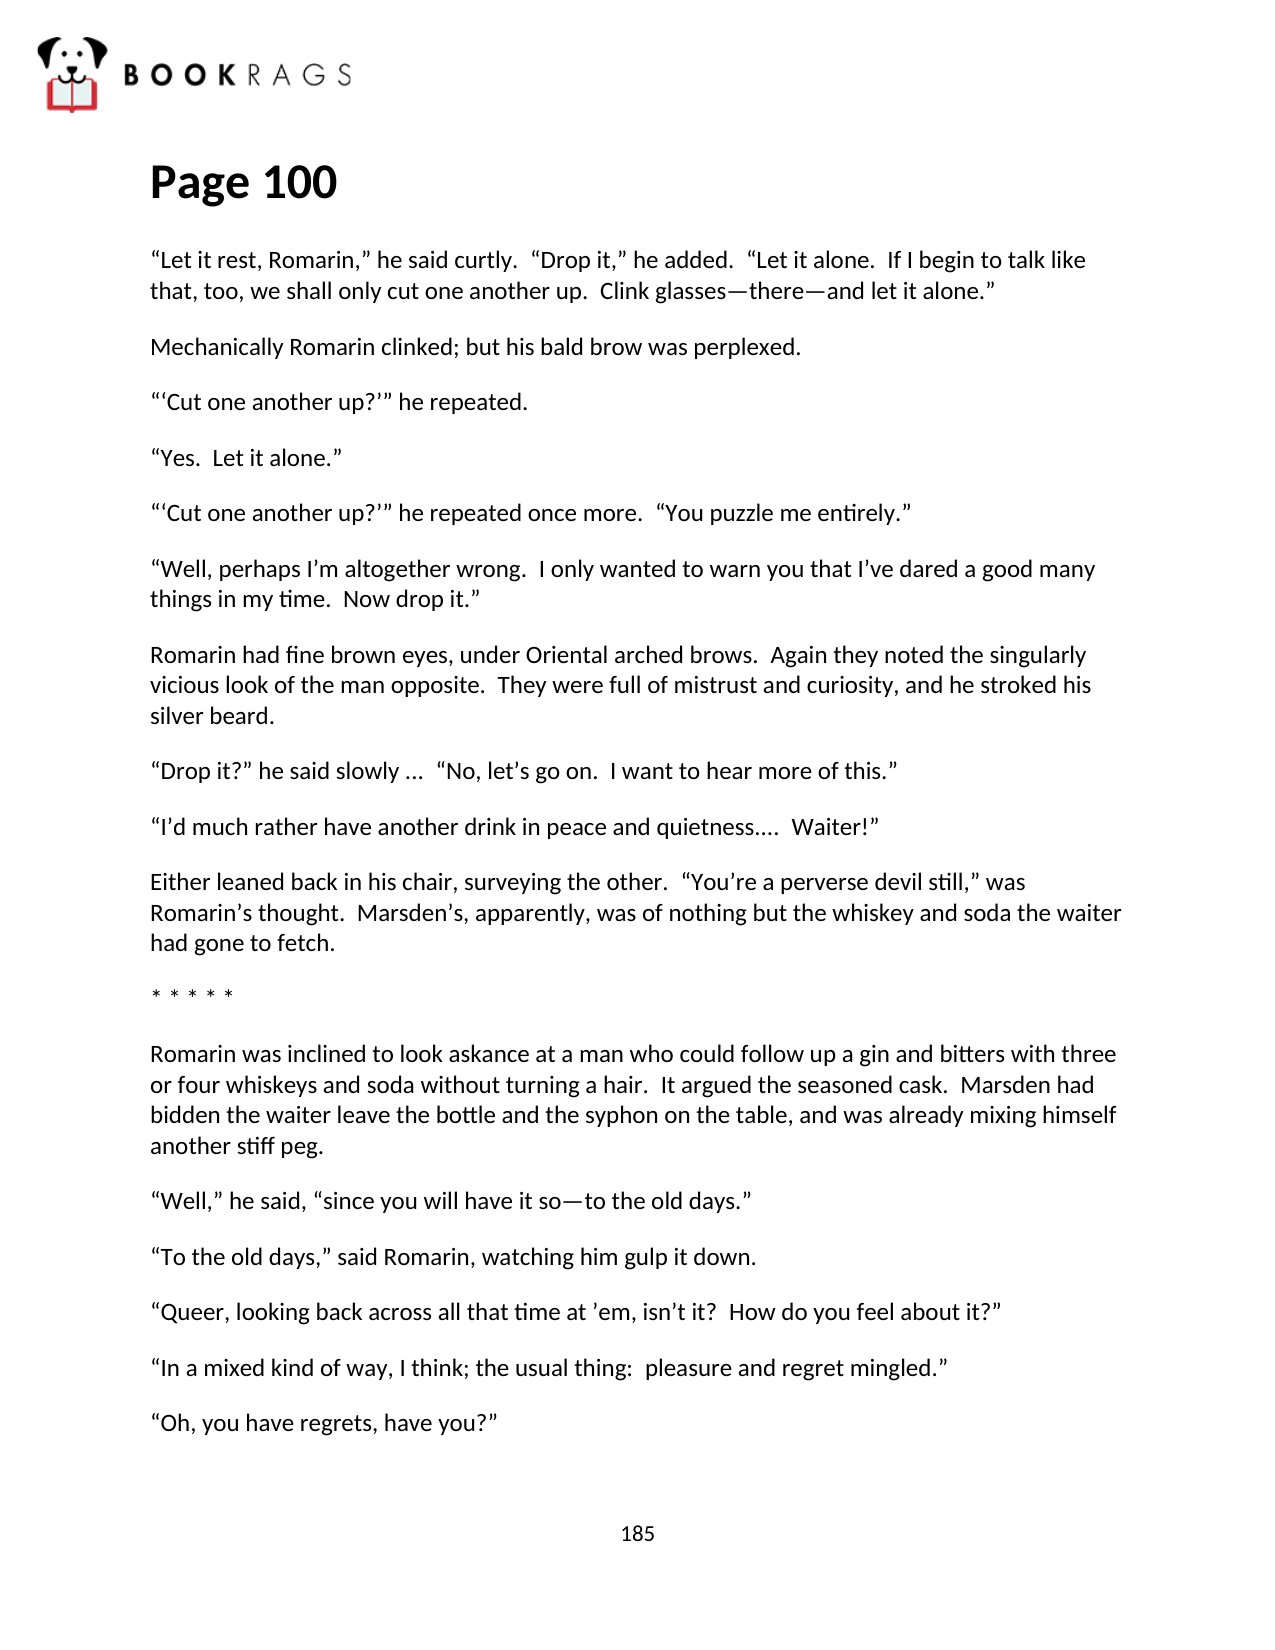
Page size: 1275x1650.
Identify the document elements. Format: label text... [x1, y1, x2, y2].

text “Well,” he said, “since you will have it so—­to the old days.” [150, 1186, 1125, 1216]
text “To the old days,” said Romarin, watching him gulp it down. [150, 1241, 1125, 1272]
text “‘Cut one another up?’” he repeated once more. “You puzzle me entirely.” [150, 497, 1125, 528]
text Either leaned back in his chair, surveying the other. “You’re a perverse devil still,” was Romarin’s thought. Marsden’s, apparently, was of nothing but the whiskey and soda the waiter had gone to fetch. [150, 866, 1125, 958]
text “Well, perhaps I’m altogether wrong. I only wanted to warn you that I’ve dared a good many things in my time. Now drop it.” [150, 553, 1125, 614]
text Romarin had fine brown eyes, under Oriental arched brows. Again they noted the singularly vicious look of the man opposite. They were full of mistrust and curiosity, and he stroked his silver beard. [150, 639, 1125, 730]
text “Drop it?” he said slowly ... “No, let’s go on. I want to hear more of this.” [150, 755, 1125, 786]
text * * * * * [150, 983, 1125, 1013]
text Mechanically Romarin clinked; but his bald brow was perplexed. [150, 331, 1125, 361]
text “Oh, you have regrets, have you?” [150, 1408, 1125, 1438]
text “Queer, looking back across all that time at ’em, isn’t it? How do you feel about it?” [150, 1297, 1125, 1327]
picture [37, 37, 351, 113]
text “‘Cut one another up?’” he repeated. [150, 386, 1125, 417]
text Page 100 [150, 150, 1125, 211]
text Romarin was inclined to look askance at a man who could follow up a gin and bitters with three or four whiskeys and soda without turning a hair. It argued the seasoned cask. Marsden had bidden the waiter leave the bottle and the syphon on the table, and was already mixing himself another stiff peg. [150, 1038, 1125, 1161]
text “I’d much rather have another drink in peace and quietness.... Waiter!” [150, 811, 1125, 841]
text “Yes. Let it alone.” [150, 442, 1125, 472]
text “Let it rest, Romarin,” he said curtly. “Drop it,” he added. “Let it alone. If I begin to talk like that, too, we shall only cut one another up. Clink glasses—­there—­and let it alone.” [150, 244, 1125, 306]
text “In a mixed kind of way, I think; the usual thing: pleasure and regret mingled.” [150, 1352, 1125, 1383]
